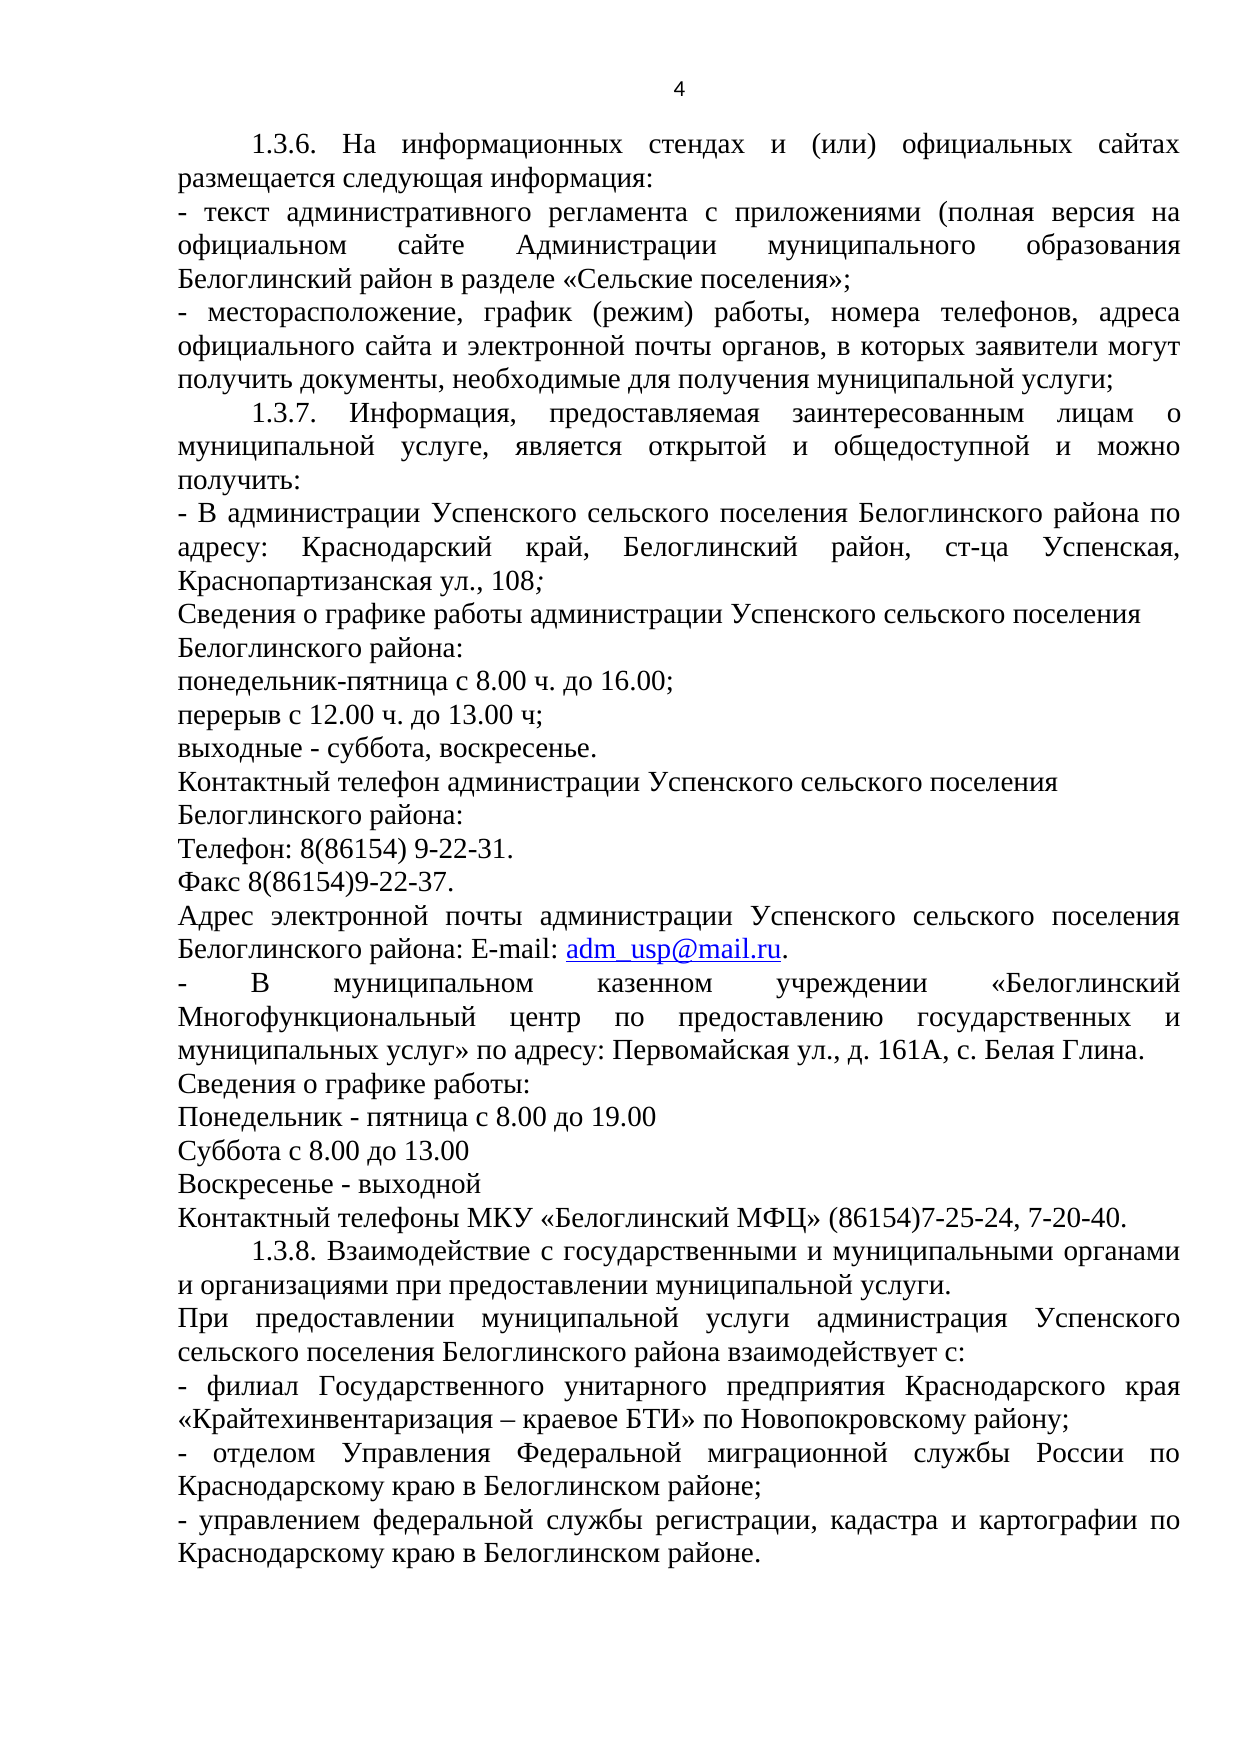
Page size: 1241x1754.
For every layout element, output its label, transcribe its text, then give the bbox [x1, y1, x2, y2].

text Сведения о графике работы администрации Успенского сельского поселения Белоглинского района: [177, 596, 1181, 663]
text - В муниципальном казенном учреждении «Белоглинский Многофункциональный центр по предоставлению государственных и муниципальных услуг» по адресу: Первомайская ул., д. 161А, с. Белая Глина. [177, 965, 1181, 1066]
text понедельник-пятница с 8.00 ч. до 16.00; [177, 663, 1181, 697]
text 1.3.7. Информация, предоставляемая заинтересованным лицам о муниципальной услуге, является открытой и общедоступной и можно получить: [177, 395, 1181, 496]
text 1.3.6. На информационных стендах и (или) официальных сайтах размещается следующая информация: [177, 127, 1181, 194]
text При предоставлении муниципальной услуги администрация Успенского сельского поселения Белоглинского района взаимодействует с: [177, 1301, 1181, 1368]
text Контактный телефон администрации Успенского сельского поселения Белоглинского района: [177, 764, 1181, 831]
text - отделом Управления Федеральной миграционной службы России по Краснодарскому краю в Белоглинском районе; [177, 1435, 1181, 1502]
text 1.3.8. Взаимодействие с государственными и муниципальными органами и организациями при предоставлении муниципальной услуги. [177, 1233, 1181, 1301]
text - В администрации Успенского сельского поселения Белоглинского района по адресу: Краснодарский край, Белоглинский район, ст-ца Успенская, Краснопартизанская ул., 108; [177, 496, 1181, 596]
text - управлением федеральной службы регистрации, кадастра и картографии по Краснодарскому краю в Белоглинском районе. [177, 1502, 1181, 1569]
text Факс 8(86154)9-22-37. [177, 864, 1181, 898]
text Понедельник - пятница с до 19.00 [177, 1099, 1181, 1133]
text Суббота с 8.00 до 13.00 [177, 1133, 1181, 1166]
text Воскресенье - выходной [177, 1166, 1181, 1200]
text - месторасположение, график (режим) работы, номера телефонов, адреса официального сайта и электронной почты органов, в которых заявители могут получить документы, необходимые для получения муниципальной услуги; [177, 294, 1181, 395]
text выходные - суббота, воскресенье. [177, 730, 1181, 764]
text Сведения о графике работы: [177, 1066, 1181, 1099]
text Контактный телефоны МКУ «Белоглинский МФЦ» (86154)7-25-24, 7-20-40. [177, 1200, 1181, 1233]
text - текст административного регламента с приложениями (полная версия на официальном сайте Администрации муниципального образования Белоглинский район в разделе «Сельские поселения»; [177, 194, 1181, 294]
text Адрес электронной почты администрации Успенского сельского поселения Белоглинского района: Е-mail: adm_usp@mail.ru. [177, 898, 1181, 965]
text Телефон: 8(86154) 9-22-31. [177, 831, 1181, 864]
text - филиал Государственного унитарного предприятия Краснодарского края «Крайтехинвентаризация – краевое БТИ» по Новопокровскому району; [177, 1368, 1181, 1435]
text перерыв с 12.00 ч. до 13.00 ч; [177, 697, 1181, 730]
